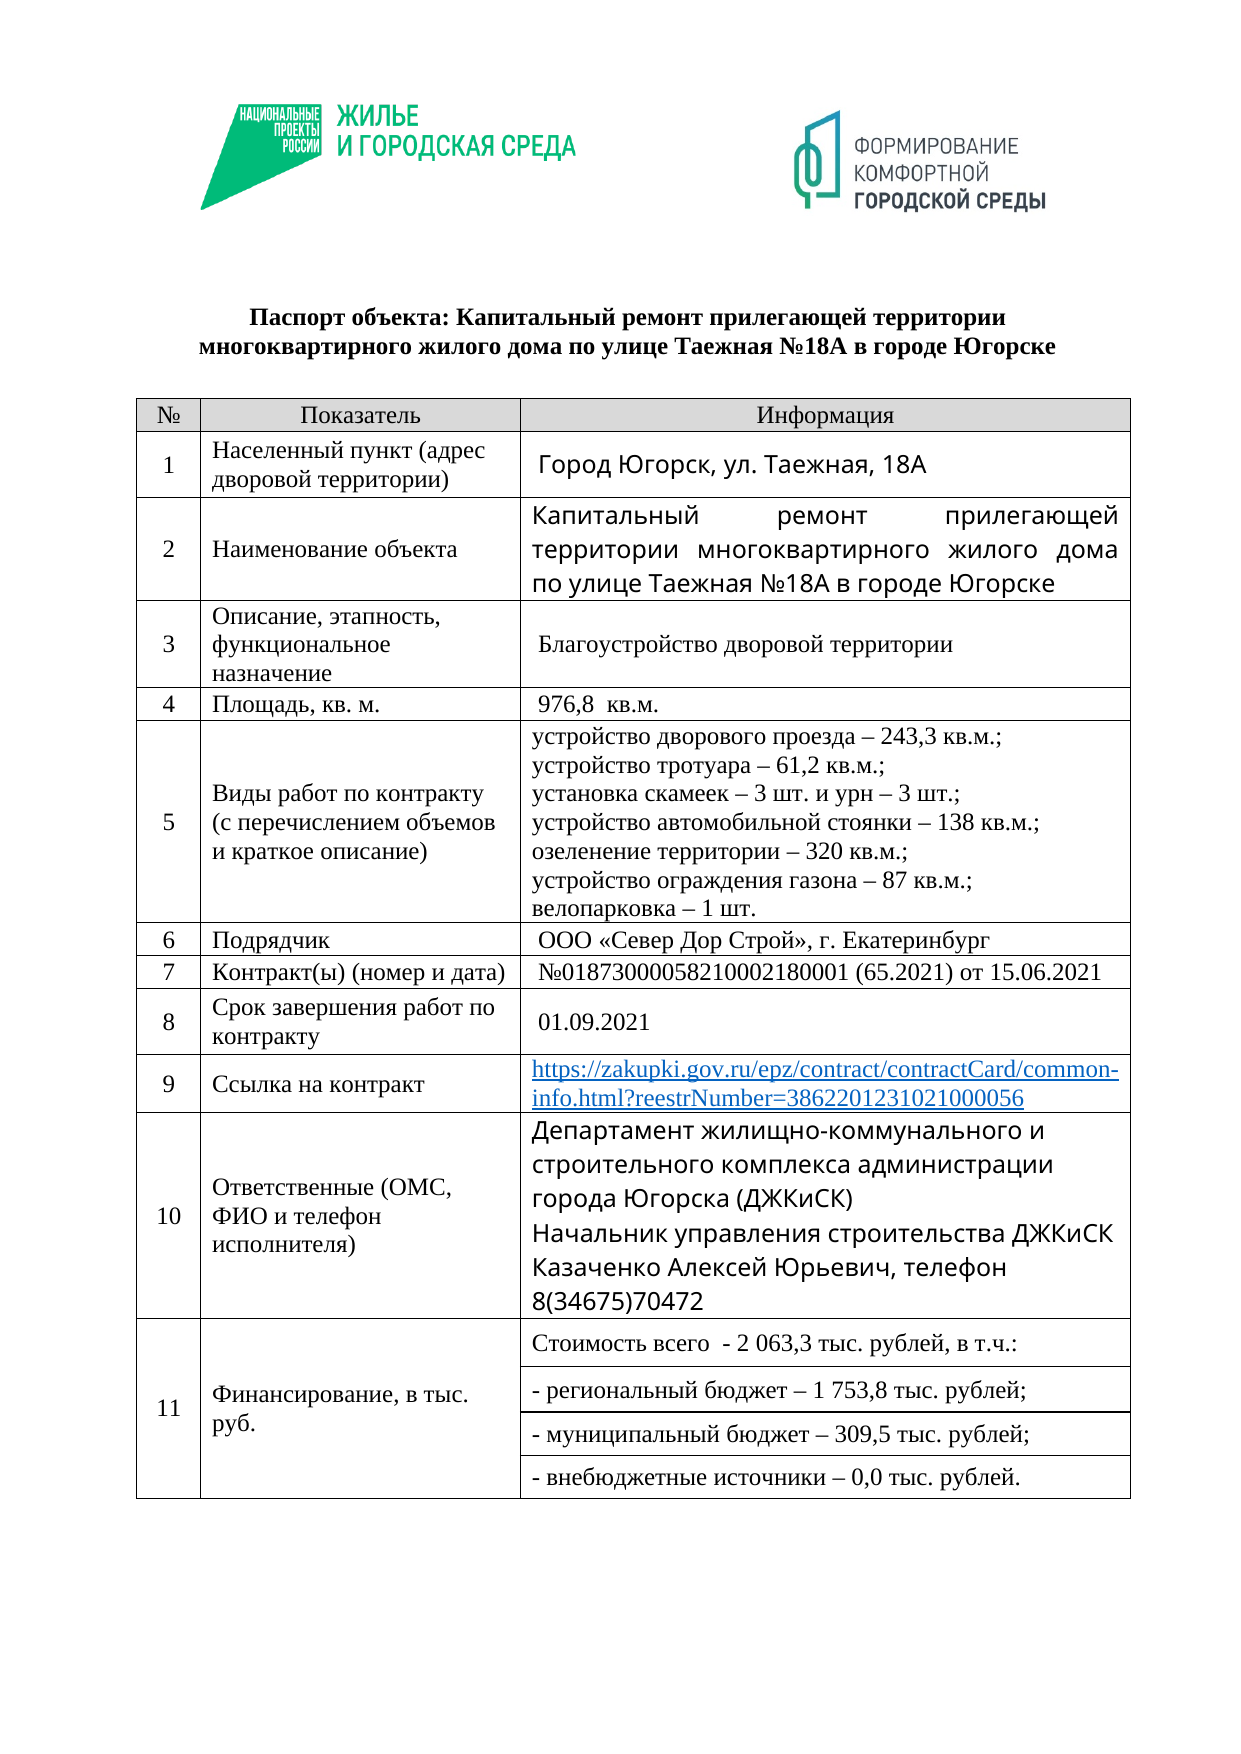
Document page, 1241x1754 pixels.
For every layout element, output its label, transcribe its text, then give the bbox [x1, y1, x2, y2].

table_cell Наименование объекта [201, 498, 520, 600]
table_cell 2 [137, 498, 200, 600]
table_cell 7 [137, 956, 200, 988]
table_cell - региональный бюджет – 1 753,8 тыс. рублей; [521, 1367, 1130, 1411]
table_cell устройство дворового проезда – 243,3 кв.м.; устройство тротуара – 61,2 кв.м.; установка скамеек – 3 шт. и урн – 3 шт.; устройство автомобильной стоянки – 138 кв.м.; озеленение территории – 320 кв.м.; устройство ограждения газона – 87 кв.м.; велопарковка – 1 шт. [521, 721, 1130, 922]
table_cell 1 [137, 432, 200, 497]
table_cell Контракт(ы) (номер и дата) [201, 956, 520, 988]
table_cell Виды работ по контракту (с перечислением объемов и краткое описание) [201, 721, 520, 922]
table_cell №01873000058210002180001 (65.2021) от 15.06.2021 [521, 956, 1130, 988]
table_cell - внебюджетные источники – 0,0 тыс. рублей. [521, 1456, 1130, 1497]
table_cell Департамент жилищно-коммунального и строительного комплекса администрации города Югорска (ДЖКиСК) Начальник управления строительства ДЖКиСК Казаченко Алексей Юрьевич, телефон 8(34675)70472 [521, 1113, 1130, 1317]
table_cell 5 [137, 721, 200, 922]
table_cell Подрядчик [201, 923, 520, 955]
table_cell 6 [137, 923, 200, 955]
table_cell Описание, этапность, функциональное назначение [201, 601, 520, 687]
table_cell Благоустройство дворовой территории [521, 601, 1130, 687]
table_cell 01.09.2021 [521, 989, 1130, 1053]
table_header Показатель [201, 399, 520, 431]
table_cell 11 [137, 1319, 200, 1497]
table_cell 8 [137, 989, 200, 1053]
table_cell 10 [137, 1113, 200, 1317]
table_header [640, 95, 1119, 273]
picture [200, 94, 576, 210]
table_cell 976,8 кв.м. [521, 688, 1130, 720]
table_header № [137, 399, 200, 431]
table_header Информация [521, 399, 1130, 431]
table_cell Ответственные (ОМС, ФИО и телефон исполнителя) [201, 1113, 520, 1317]
table_cell Площадь, кв. м. [201, 688, 520, 720]
table_cell 4 [137, 688, 200, 720]
table_cell Срок завершения работ по контракту [201, 989, 520, 1053]
text Паспорт объекта: Капитальный ремонт прилегающей территории многоквартирного жилого дома по улице Таежная №18А в городе Югорске [148, 302, 1107, 360]
table_cell Ссылка на контракт [201, 1055, 520, 1112]
table_cell Финансирование, в тыс. руб. [201, 1319, 520, 1497]
table_cell Капитальный ремонт прилегающей территории многоквартирного жилого дома по улице Таежная №18А в городе Югорске [521, 498, 1130, 600]
table_cell https://zakupki.gov.ru/epz/contract/contractCard/common-info.html?reestrNumber=3862201231021000056 [521, 1055, 1130, 1112]
table_cell Город Югорск, ул. Таежная, 18А [521, 432, 1130, 497]
table_cell Стоимость всего - 2 063,3 тыс. рублей, в т.ч.: [521, 1319, 1130, 1366]
table_cell ООО «Север Дор Строй», г. Екатеринбург [521, 923, 1130, 955]
table_cell - муниципальный бюджет – 309,5 тыс. рублей; [521, 1413, 1130, 1455]
table_cell 3 [137, 601, 200, 687]
table_cell Населенный пункт (адрес дворовой территории) [201, 432, 520, 497]
table_cell 9 [137, 1055, 200, 1112]
table_header [136, 95, 640, 273]
